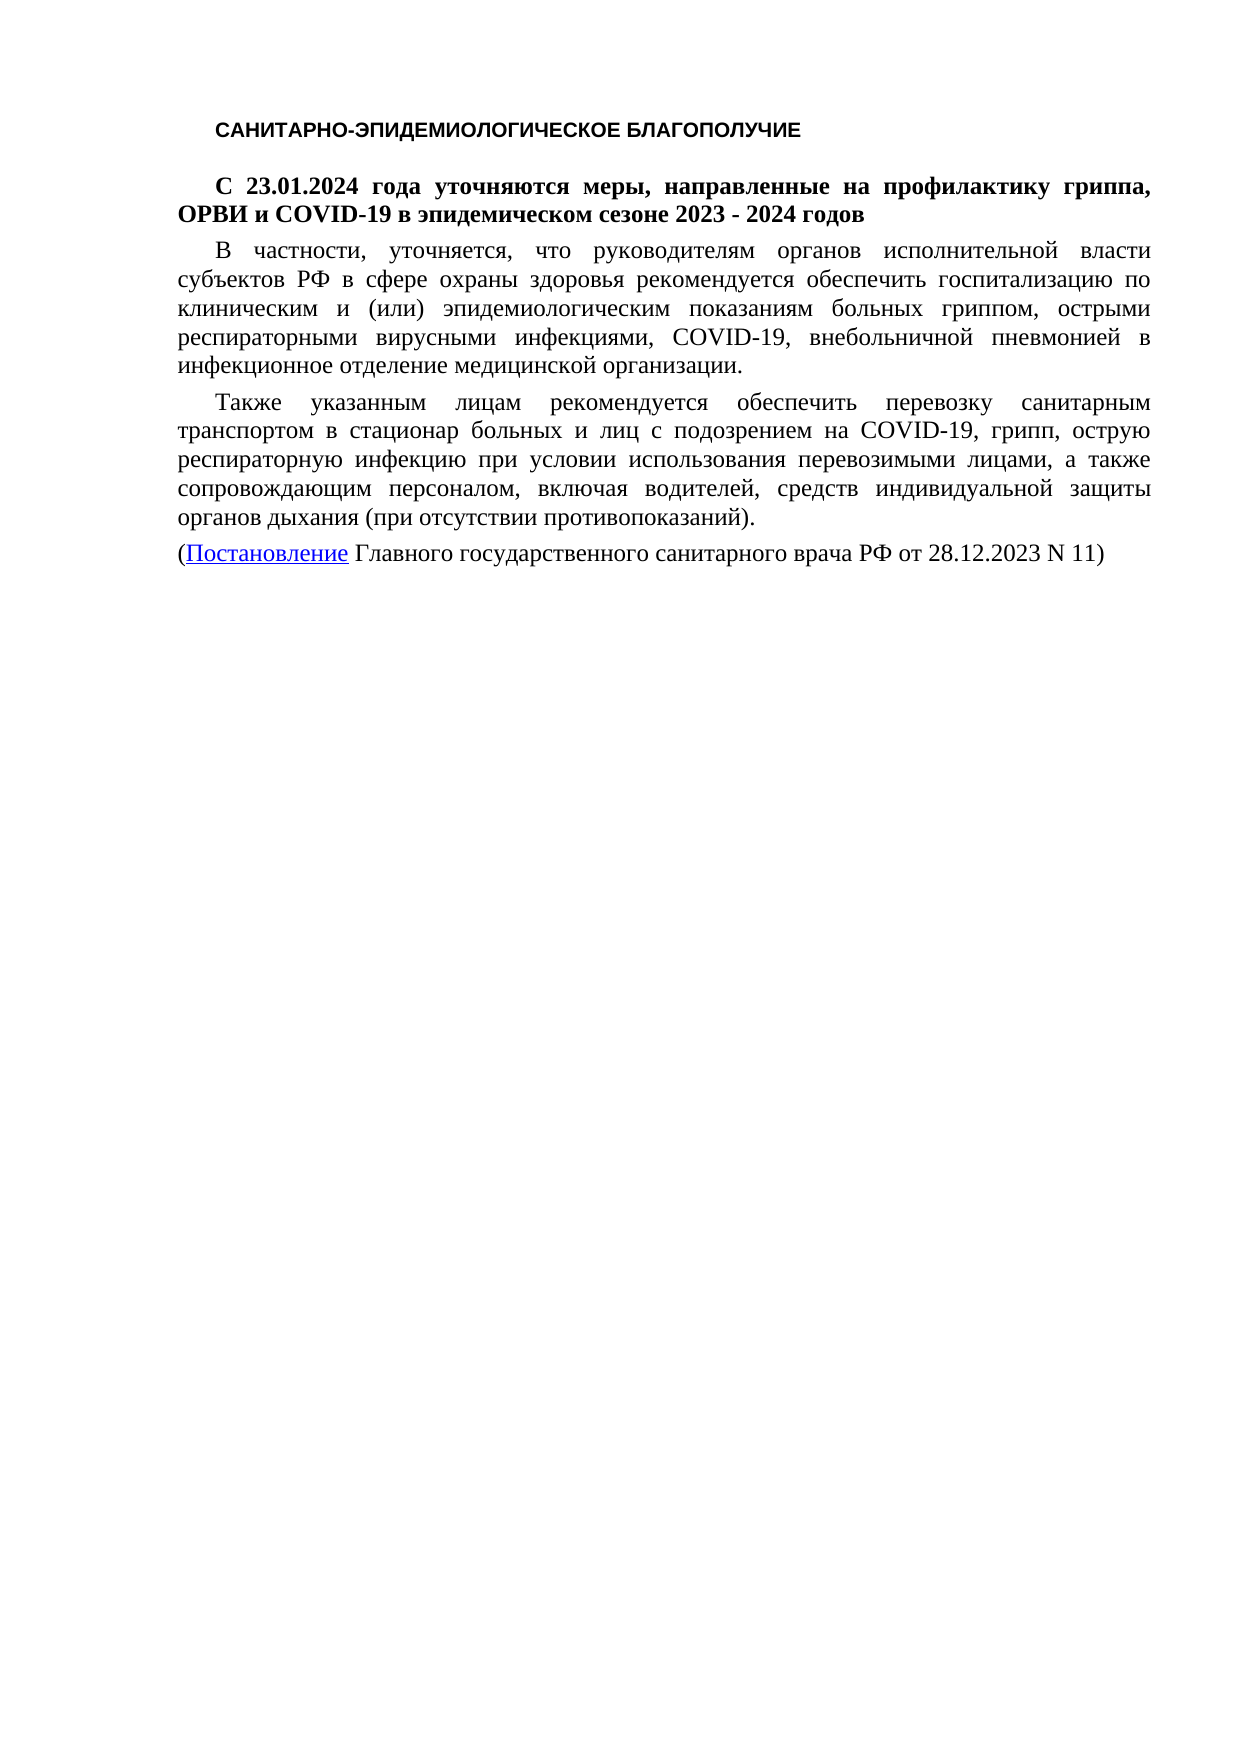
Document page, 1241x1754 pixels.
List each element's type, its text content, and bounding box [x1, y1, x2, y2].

text САНИТАРНО-ЭПИДЕМИОЛОГИЧЕСКОЕ БЛАГОПОЛУЧИЕ [177, 118, 1152, 142]
text С 23.01.2024 года уточняются меры, направленные на профилактику гриппа, ОРВИ и COVID-19 в эпидемическом сезоне 2023 - 2024 годов [177, 171, 1152, 228]
text (Постановление Главного государственного санитарного врача РФ от 28.12.2023 N 11) [177, 538, 1152, 566]
text Также указанным лицам рекомендуется обеспечить перевозку санитарным транспортом в стационар больных и лиц с подозрением на COVID-19, грипп, острую респираторную инфекцию при условии использования перевозимыми лицами, а также сопровождающим персоналом, включая водителей, средств индивидуальной защиты органов дыхания (при отсутствии противопоказаний). [177, 387, 1152, 530]
text В частности, уточняется, что руководителям органов исполнительной власти субъектов РФ в сфере охраны здоровья рекомендуется обеспечить госпитализацию по клиническим и (или) эпидемиологическим показаниям больных гриппом, острыми респираторными вирусными инфекциями, COVID-19, внебольничной пневмонией в инфекционное отделение медицинской организации. [177, 236, 1152, 379]
